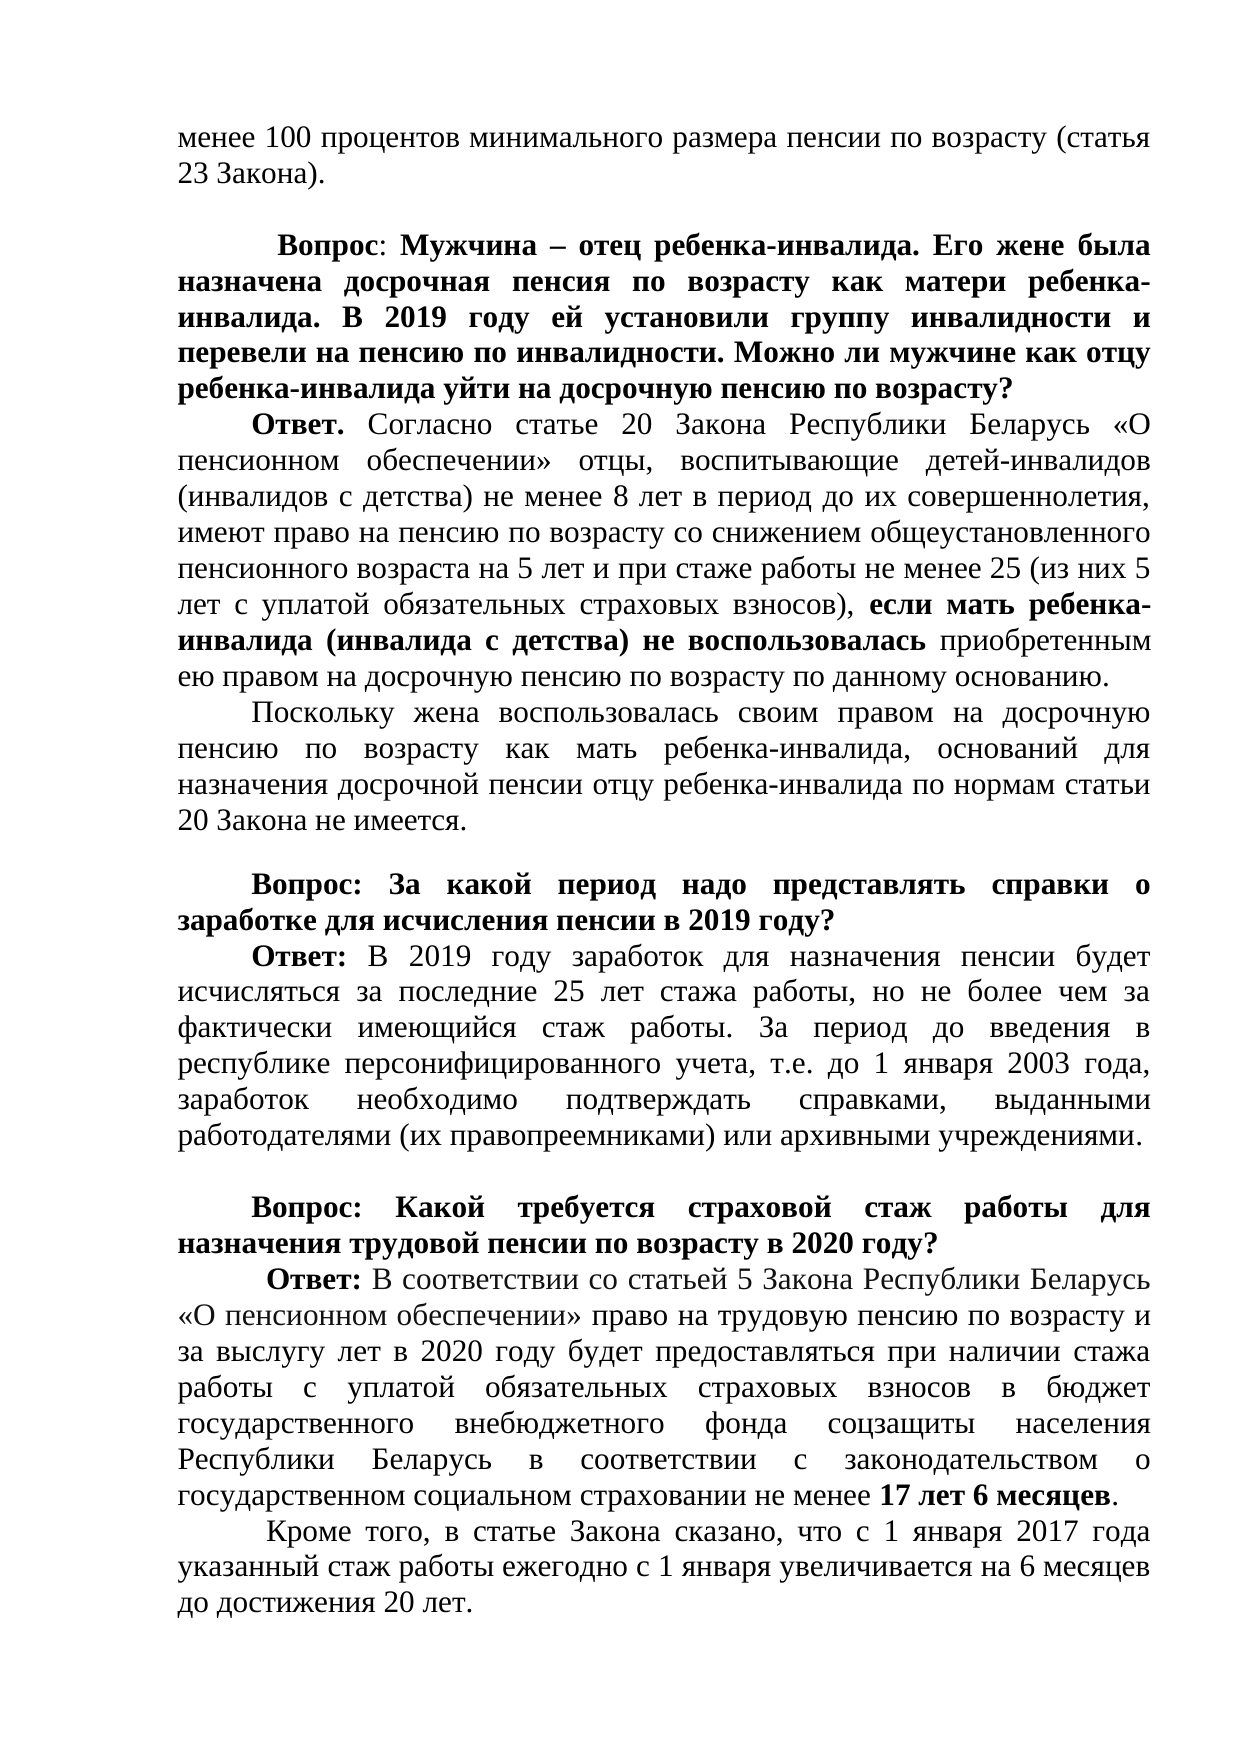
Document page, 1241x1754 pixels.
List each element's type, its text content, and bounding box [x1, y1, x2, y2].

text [177, 118, 1152, 190]
text Вопрос: Мужчина – отец ребенка-инвалида. Его жене была назначена досрочная пенсия по возрасту как матери ребенка-инвалида. В 2019 году ей установили группу инвалидности и перевели на пенсию по инвалидности. Можно ли мужчине как отцу ребенка-инвалида уйти на досрочную пенсию по возрасту? [177, 226, 1152, 406]
text Кроме того, в статье Закона сказано, что с 1 января 2017 года указанный стаж работы ежегодно с 1 января увеличивается на 6 месяцев до достижения 20 лет. [177, 1512, 1152, 1619]
text Ответ: В 2019 году заработок для назначения пенсии будет исчисляться за последние 25 лет стажа работы, но не более чем за фактически имеющийся стаж работы. За период до введения в республике персонифицированного учета, т.е. до 1 января 2003 года, заработок необходимо подтверждать справками, выданными работодателями (их правопреемниками) или архивными учреждениями. [177, 937, 1152, 1152]
text Ответ. Согласно статье 20 Закона Республики Беларусь «О пенсионном обеспечении» отцы, воспитывающие детей-инвалидов (инвалидов с детства) не менее 8 лет в период до их совершеннолетия, имеют право на пенсию по возрасту со снижением общеустановленного пенсионного возраста на 5 лет и при стаже работы не менее 25 (из них 5 лет с уплатой обязательных страховых взносов), если мать ребенка-инвалида (инвалида с детства) не воспользовалась приобретенным ею правом на досрочную пенсию по возрасту по данному основанию. [177, 406, 1152, 693]
text Поскольку жена воспользовалась своим правом на досрочную пенсию по возрасту как мать ребенка-инвалида, оснований для назначения досрочной пенсии отцу ребенка-инвалида по нормам статьи 20 Закона не имеется. [177, 693, 1152, 837]
text Вопрос: За какой период надо представлять справки о заработке для исчисления пенсии в 2019 году? [177, 865, 1152, 937]
text Вопрос: Какой требуется страховой стаж работы для назначения трудовой пенсии по возрасту в 2020 году? [177, 1188, 1152, 1260]
text Ответ: В соответствии со статьей 5 Закона Республики Беларусь «О пенсионном обеспечении» право на трудовую пенсию по возрасту и за выслугу лет в 2020 году будет предоставляться при наличии стажа работы с уплатой обязательных страховых взносов в бюджет государственного внебюджетного фонда соцзащиты населения Республики Беларусь в соответствии с законодательством о государственном социальном страховании не менее 17 лет 6 месяцев. [177, 1260, 1152, 1512]
